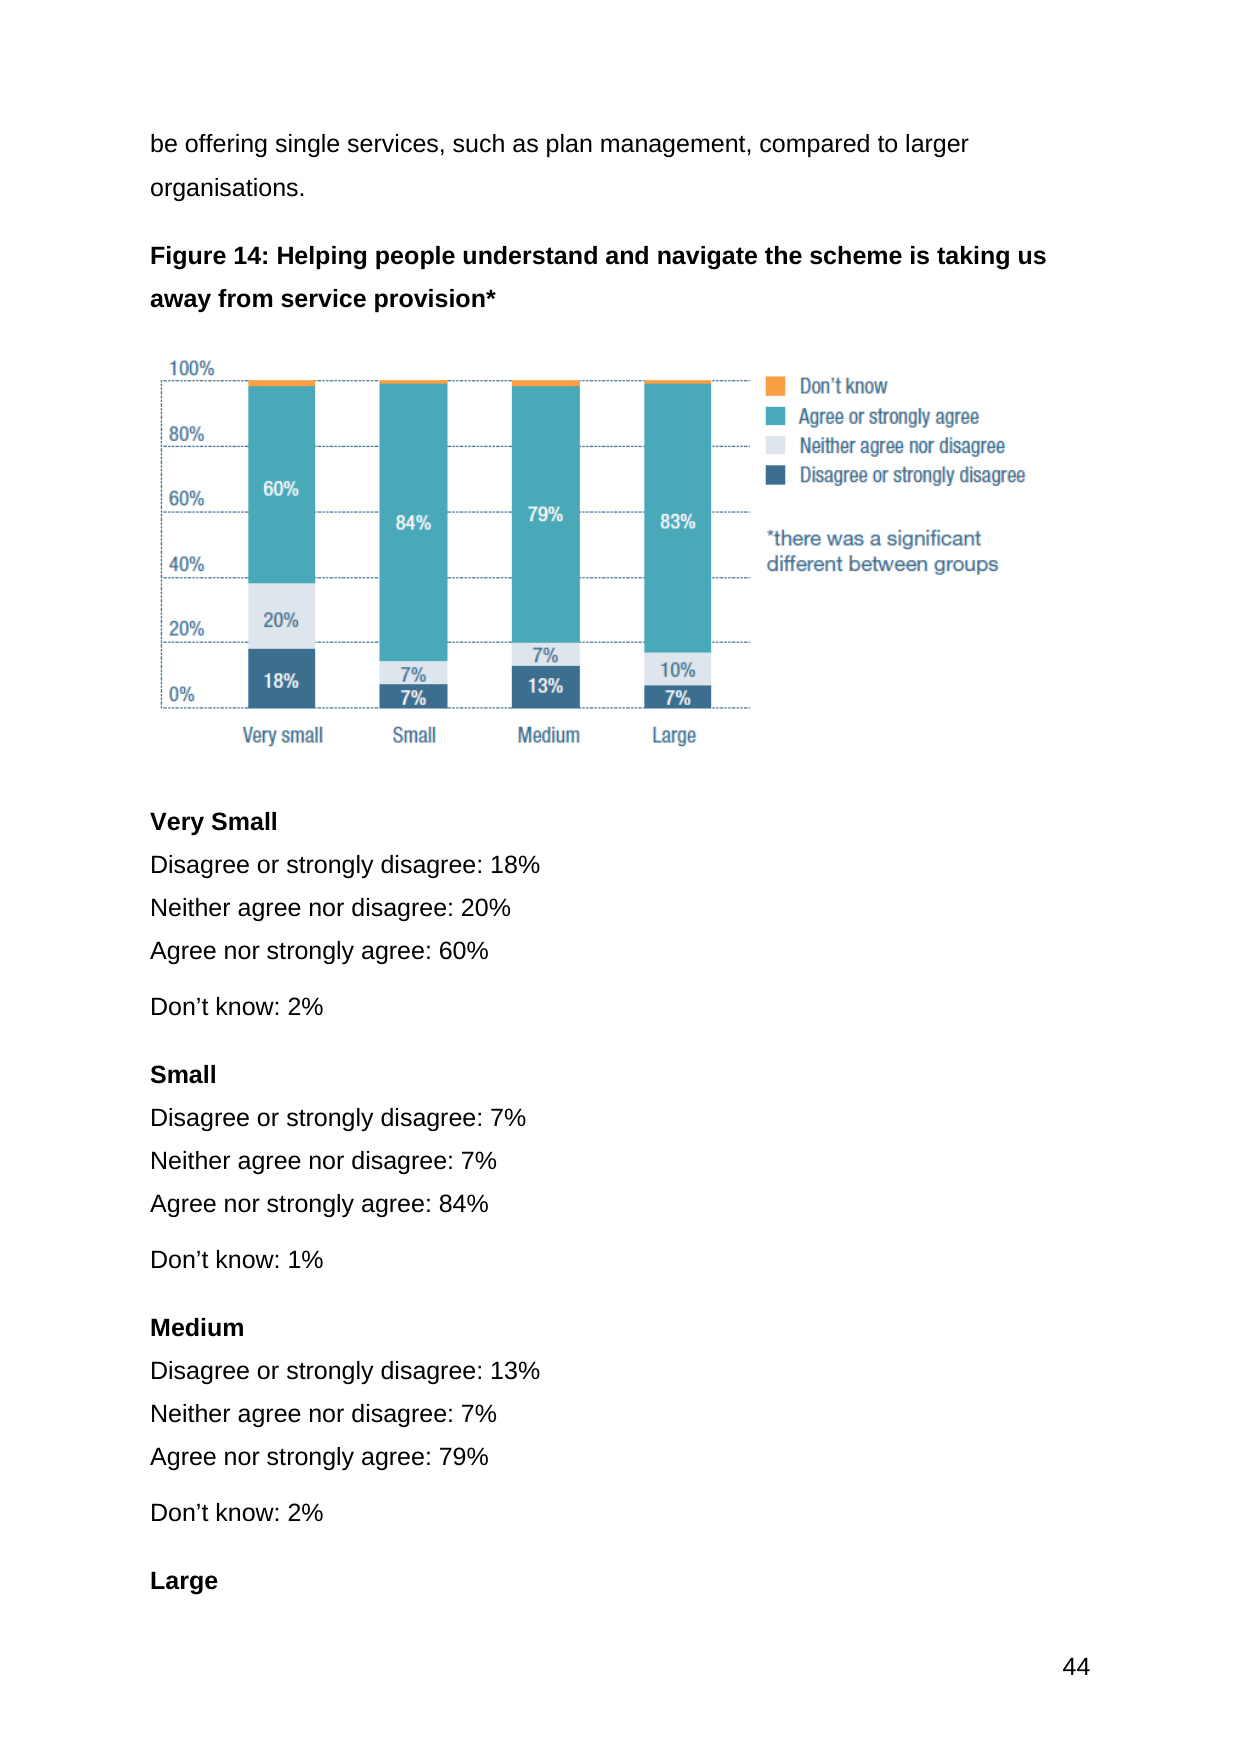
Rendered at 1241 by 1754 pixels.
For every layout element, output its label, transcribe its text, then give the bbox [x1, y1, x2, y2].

text Agree nor strongly agree: 79% [150, 1442, 1090, 1471]
picture [150, 351, 1038, 767]
text Disagree or strongly disagree: 13% [150, 1356, 1090, 1384]
text Agree nor strongly agree: 60% [150, 936, 1090, 964]
text Disagree or strongly disagree: 18% [150, 849, 1090, 878]
subtitle Figure 14: Helping people understand and navigate the scheme is taking us away from service provision* [150, 241, 1090, 312]
text Very Small [150, 806, 1090, 835]
text Neither agree nor disagree: 7% [150, 1399, 1090, 1428]
text Small [150, 1059, 1090, 1088]
text Agree nor strongly agree: 84% [150, 1189, 1090, 1218]
text Neither agree nor disagree: 7% [150, 1146, 1090, 1174]
text Disagree or strongly disagree: 7% [150, 1103, 1090, 1131]
text Don’t know: 2% [150, 991, 1090, 1020]
text Medium [150, 1313, 1090, 1341]
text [150, 129, 1090, 201]
text Neither agree nor disagree: 20% [150, 893, 1090, 921]
text Don’t know: 1% [150, 1244, 1090, 1273]
text Large [150, 1566, 1090, 1594]
text Don’t know: 2% [150, 1498, 1090, 1526]
